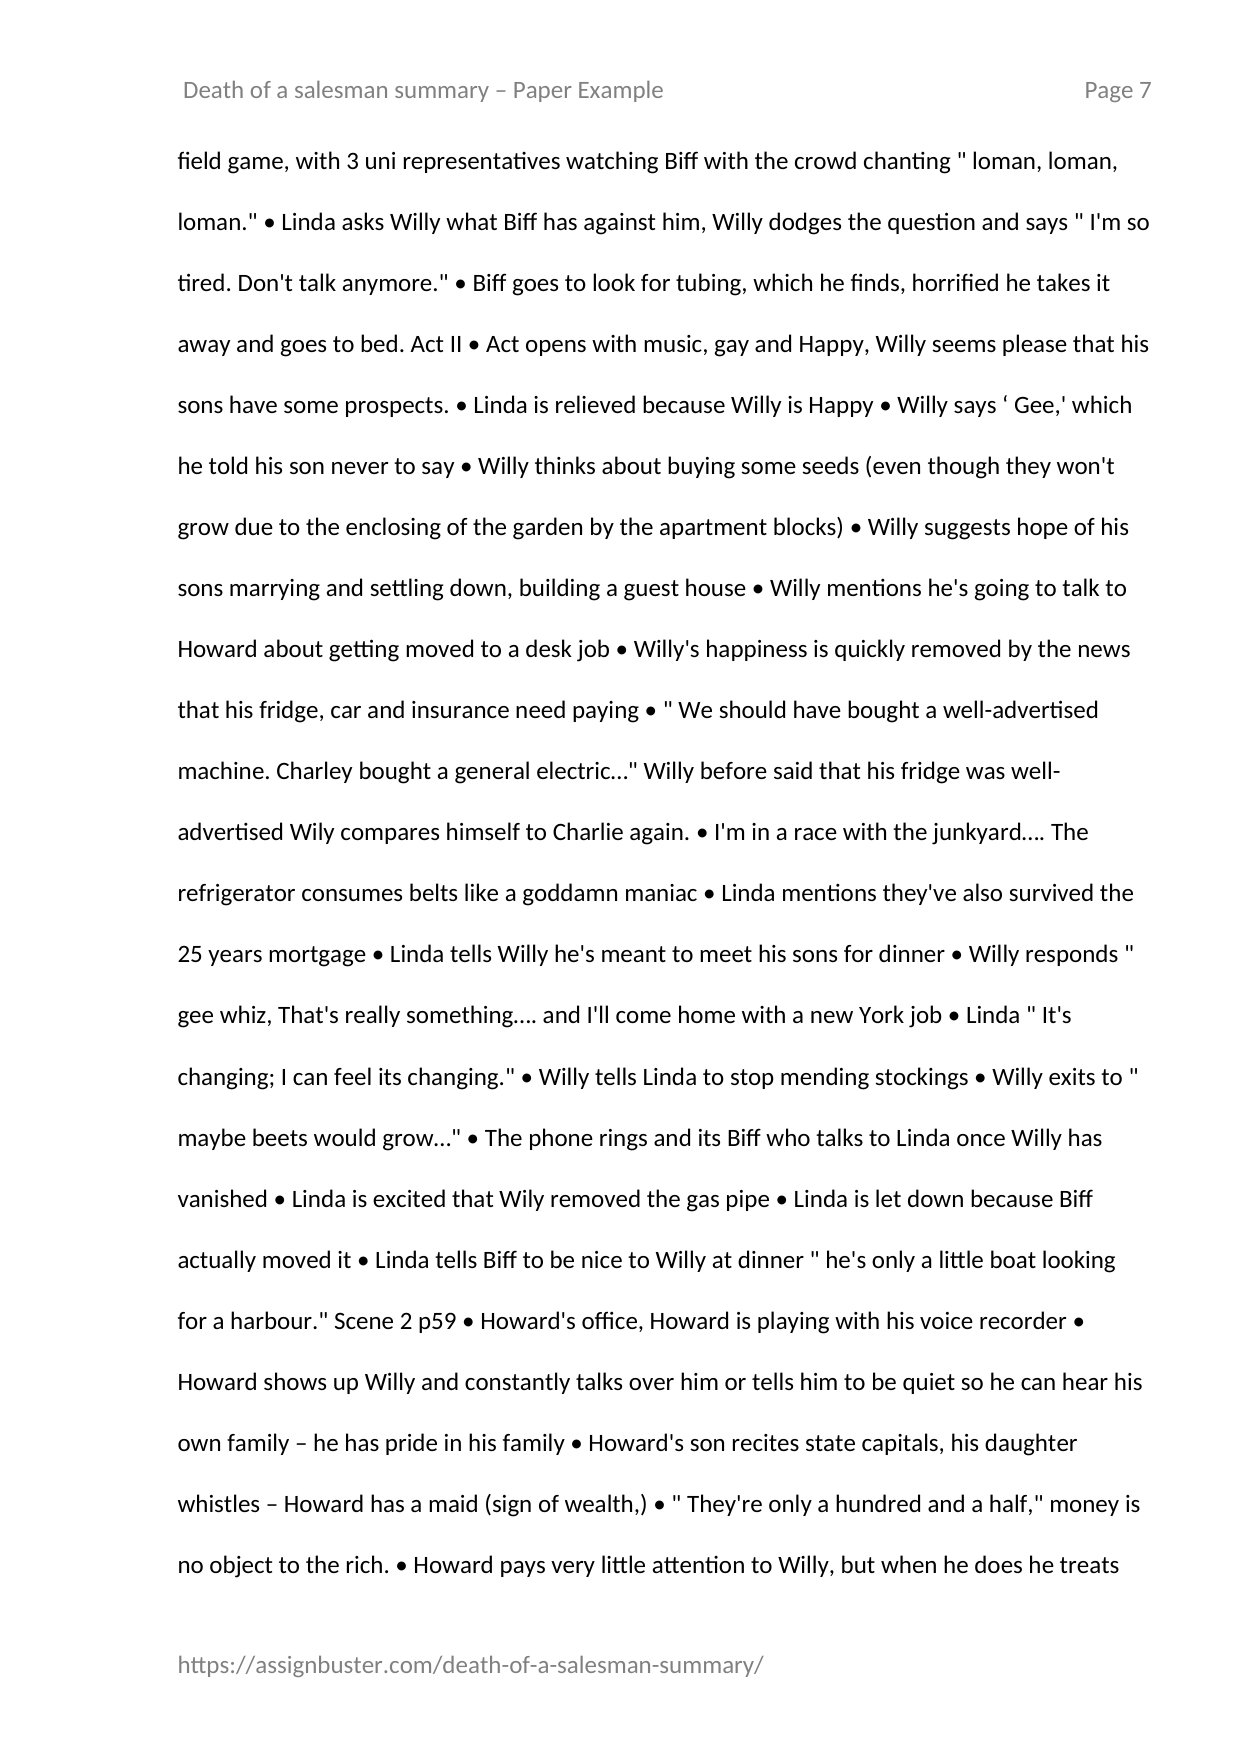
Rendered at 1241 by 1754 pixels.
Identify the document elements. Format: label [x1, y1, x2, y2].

text [177, 145, 1152, 1579]
